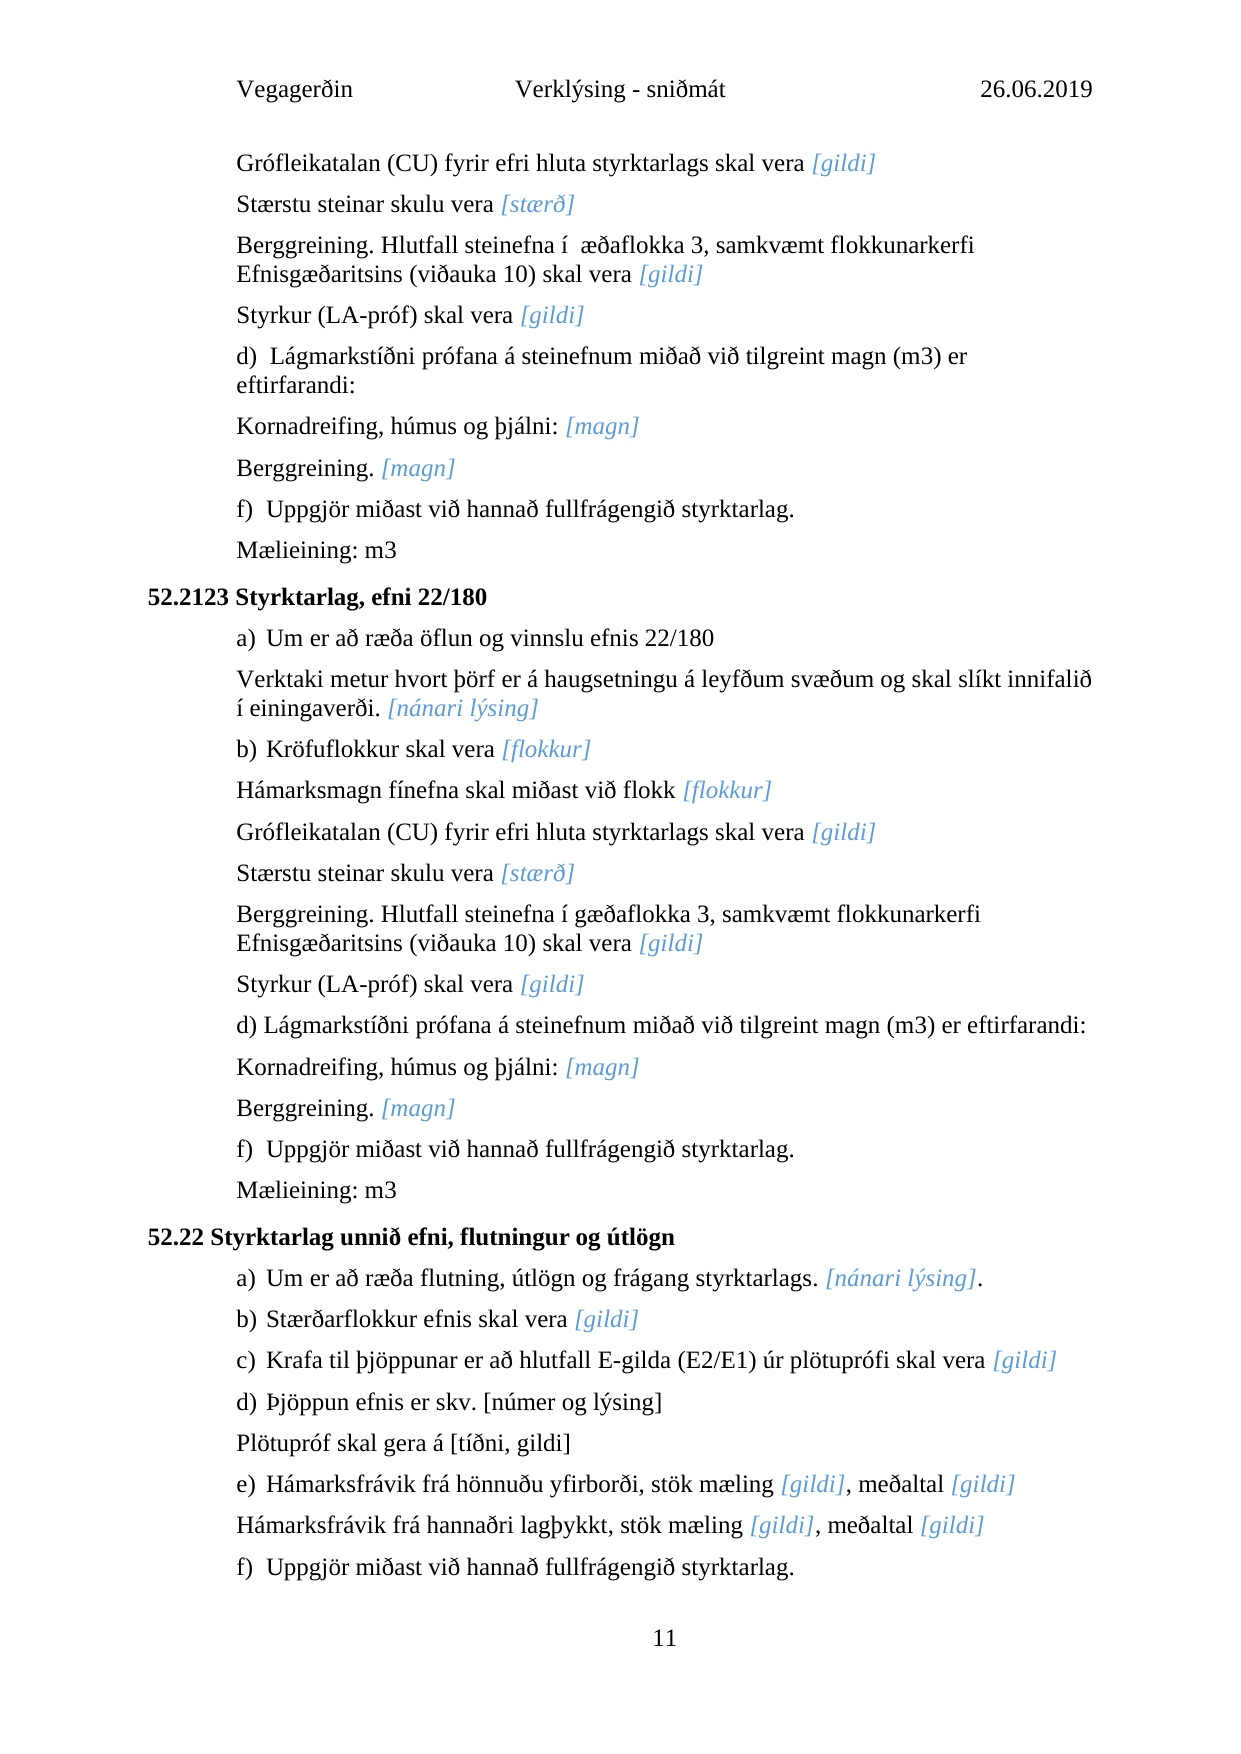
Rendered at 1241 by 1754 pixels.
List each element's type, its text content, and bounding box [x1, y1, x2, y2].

text a) Um er að ræða öflun og vinnslu efnis 22/180 [236, 623, 1093, 652]
text Grófleikatalan (CU) fyrir efri hluta styrktarlags skal vera [gildi] [236, 817, 1093, 845]
text Grófleikatalan (CU) fyrir efri hluta styrktarlags skal vera [gildi] [236, 148, 1093, 176]
text Styrkur (LA-próf) skal vera [gildi] [236, 300, 1093, 329]
text Berggreining. [magn] [236, 453, 1093, 481]
text d) Lágmarkstíðni prófana á steinefnum miðað við tilgreint magn (m3) er eftirfarandi: [236, 341, 1093, 399]
text Berggreining. [magn] [236, 1093, 1093, 1122]
text Berggreining. Hlutfall steinefna í gæðaflokka 3, samkvæmt flokkunarkerfi Efnisgæðaritsins (viðauka 10) skal vera [gildi] [236, 899, 1093, 957]
text Hámarksfrávik frá hannaðri lagþykkt, stök mæling [gildi], meðaltal [gildi] [236, 1511, 1093, 1539]
text Hámarksmagn fínefna skal miðast við flokk [flokkur] [236, 775, 1093, 804]
text d) Lágmarkstíðni prófana á steinefnum miðað við tilgreint magn (m3) er eftirfarandi: [236, 1010, 1093, 1039]
text b) Stærðarflokkur efnis skal vera [gildi] [236, 1304, 1093, 1333]
text Verktaki metur hvort þörf er á haugsetningu á leyfðum svæðum og skal slíkt innifalið í einingaverði. [nánari lýsing] [236, 664, 1093, 722]
text a) Um er að ræða flutning, útlögn og frágang styrktarlags. [nánari lýsing]. [236, 1263, 1093, 1292]
text Kornadreifing, húmus og þjálni: [magn] [236, 411, 1093, 440]
text 52.22 Styrktarlag unnið efni, flutningur og útlögn [148, 1222, 1088, 1251]
text 52.2123 Styrktarlag, efni 22/180 [148, 582, 1088, 610]
text f) Uppgjör miðast við hannað fullfrágengið styrktarlag. [236, 494, 1093, 523]
text f) Uppgjör miðast við hannað fullfrágengið styrktarlag. [236, 1134, 1093, 1163]
text Mælieining: m3 [236, 535, 1093, 564]
text Plötupróf skal gera á [tíðni, gildi] [236, 1428, 1093, 1457]
text d) Þjöppun efnis er skv. [númer og lýsing] [236, 1387, 1093, 1416]
text b) Kröfuflokkur skal vera [flokkur] [236, 734, 1093, 763]
text f) Uppgjör miðast við hannað fullfrágengið styrktarlag. [236, 1552, 1093, 1581]
text Kornadreifing, húmus og þjálni: [magn] [236, 1052, 1093, 1080]
text Stærstu steinar skulu vera [stærð] [236, 189, 1093, 218]
text Stærstu steinar skulu vera [stærð] [236, 858, 1093, 887]
text e) Hámarksfrávik frá hönnuðu yfirborði, stök mæling [gildi], meðaltal [gildi] [236, 1469, 1093, 1498]
text Styrkur (LA-próf) skal vera [gildi] [236, 969, 1093, 998]
text c) Krafa til þjöppunar er að hlutfall E-gilda (E2/E1) úr plötuprófi skal vera [gildi] [236, 1346, 1093, 1374]
text Mælieining: m3 [236, 1175, 1093, 1204]
text Berggreining. Hlutfall steinefna í æðaflokka 3, samkvæmt flokkunarkerfi Efnisgæðaritsins (viðauka 10) skal vera [gildi] [236, 230, 1093, 288]
